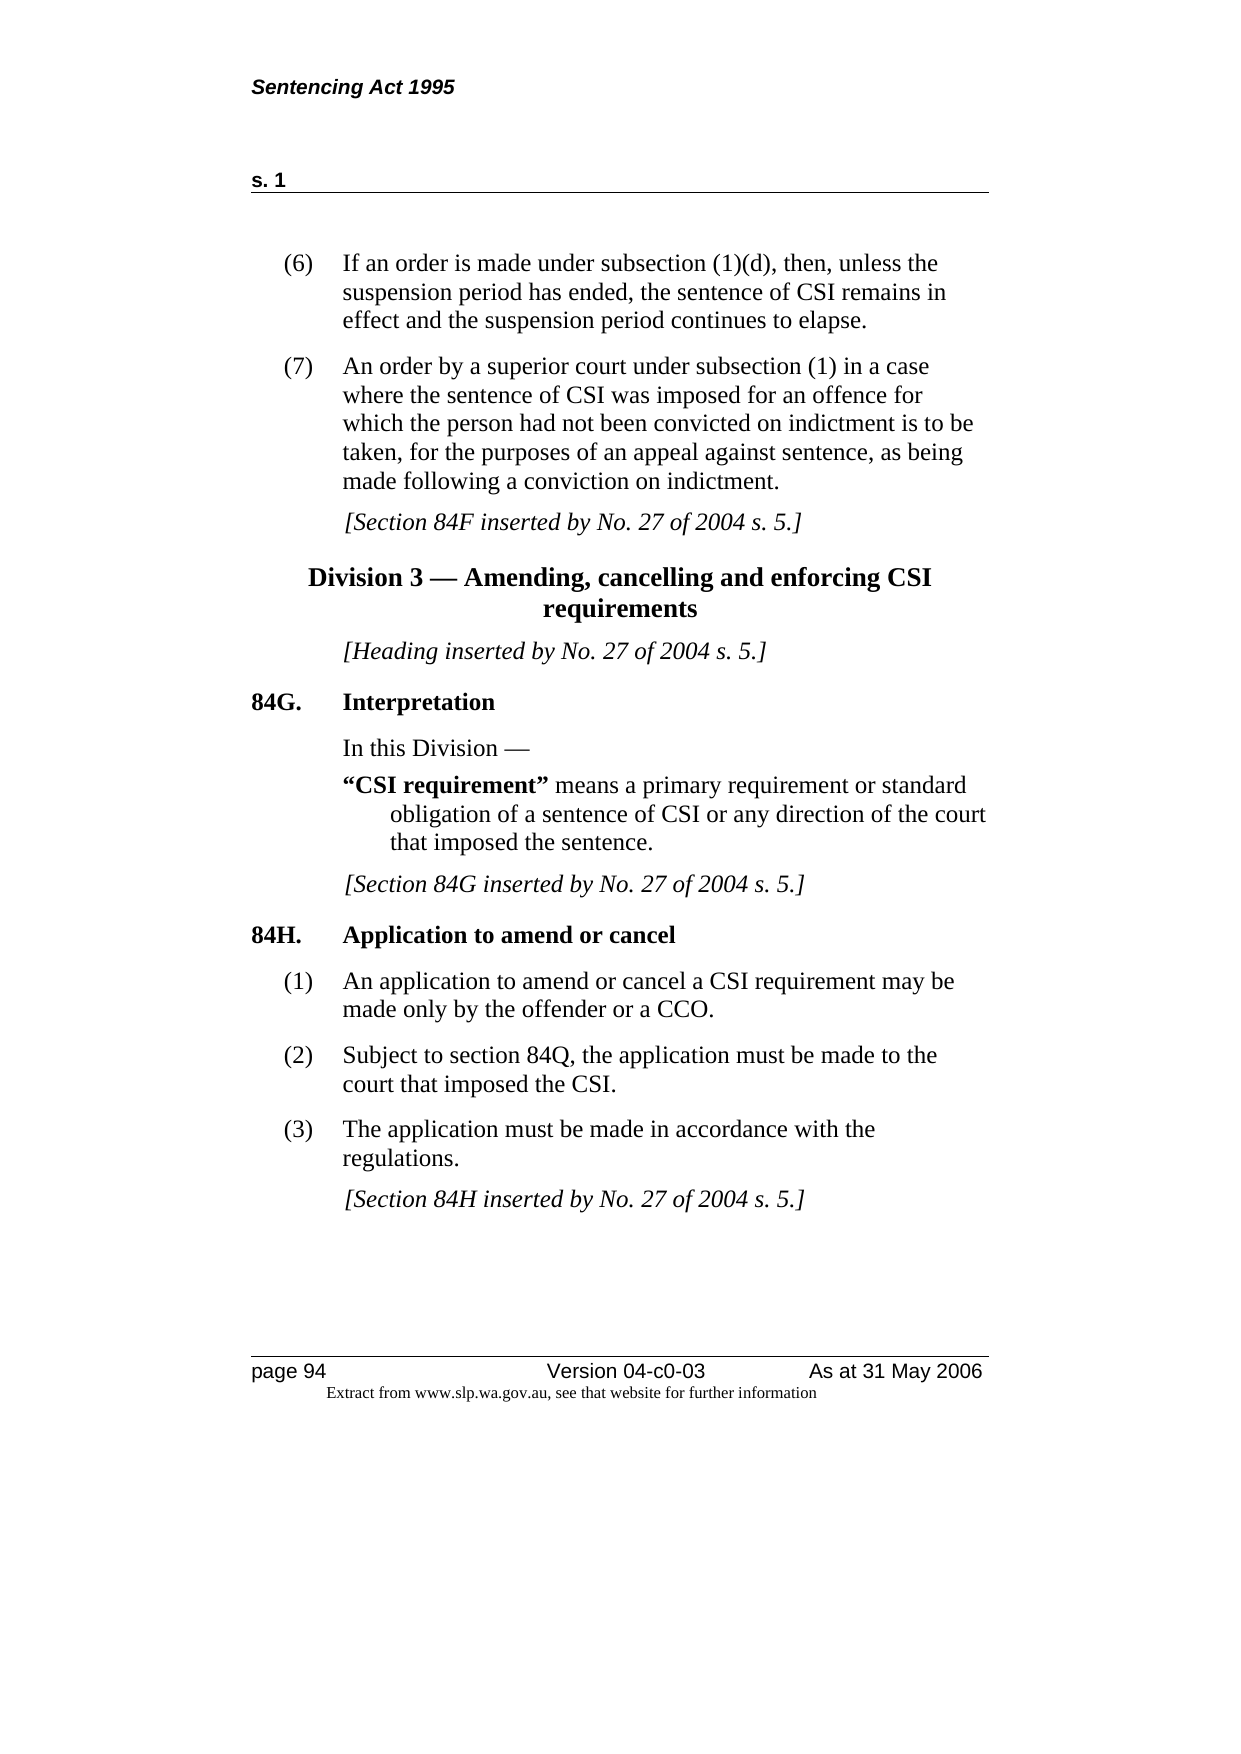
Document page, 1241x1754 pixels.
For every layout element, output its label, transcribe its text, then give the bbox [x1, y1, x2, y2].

subtitle Division 3 — Amending, cancelling and enforcing CSI requirements [251, 561, 989, 623]
text [Section 84G inserted by No. 27 of 2004 s. 5.] [251, 869, 989, 897]
subtitle 84G. Interpretation [251, 687, 989, 716]
subtitle [Heading inserted by No. 27 of 2004 s. 5.] [251, 636, 989, 664]
text [Section 84F inserted by No. 27 of 2004 s. 5.] [251, 507, 989, 536]
text (7) An order by a superior court under subsection (1) in a case where the sentence of CSI was imposed for an offence for which the person had not been convicted on indictment is to be taken, for the purposes of an appeal against sentence, as being made following a conviction on indictment. [251, 351, 989, 495]
text In this Division — [251, 733, 989, 762]
text (6) If an order is made under subsection (1)(d), then, unless the suspension period has ended, the sentence of CSI remains in effect and the suspension period continues to elapse. [251, 248, 989, 334]
text (1) An application to amend or cancel a CSI requirement may be made only by the offender or a CCO. [251, 966, 989, 1023]
text (3) The application must be made in accordance with the regulations. [251, 1114, 989, 1172]
subtitle 84H. Application to amend or cancel [251, 920, 989, 949]
text “CSI requirement” means a primary requirement or standard obligation of a sentence of CSI or any direction of the court that imposed the sentence. [251, 770, 989, 856]
text [Section 84H inserted by No. 27 of 2004 s. 5.] [251, 1184, 989, 1213]
text (2) Subject to section 84Q, the application must be made to the court that imposed the CSI. [251, 1040, 989, 1097]
